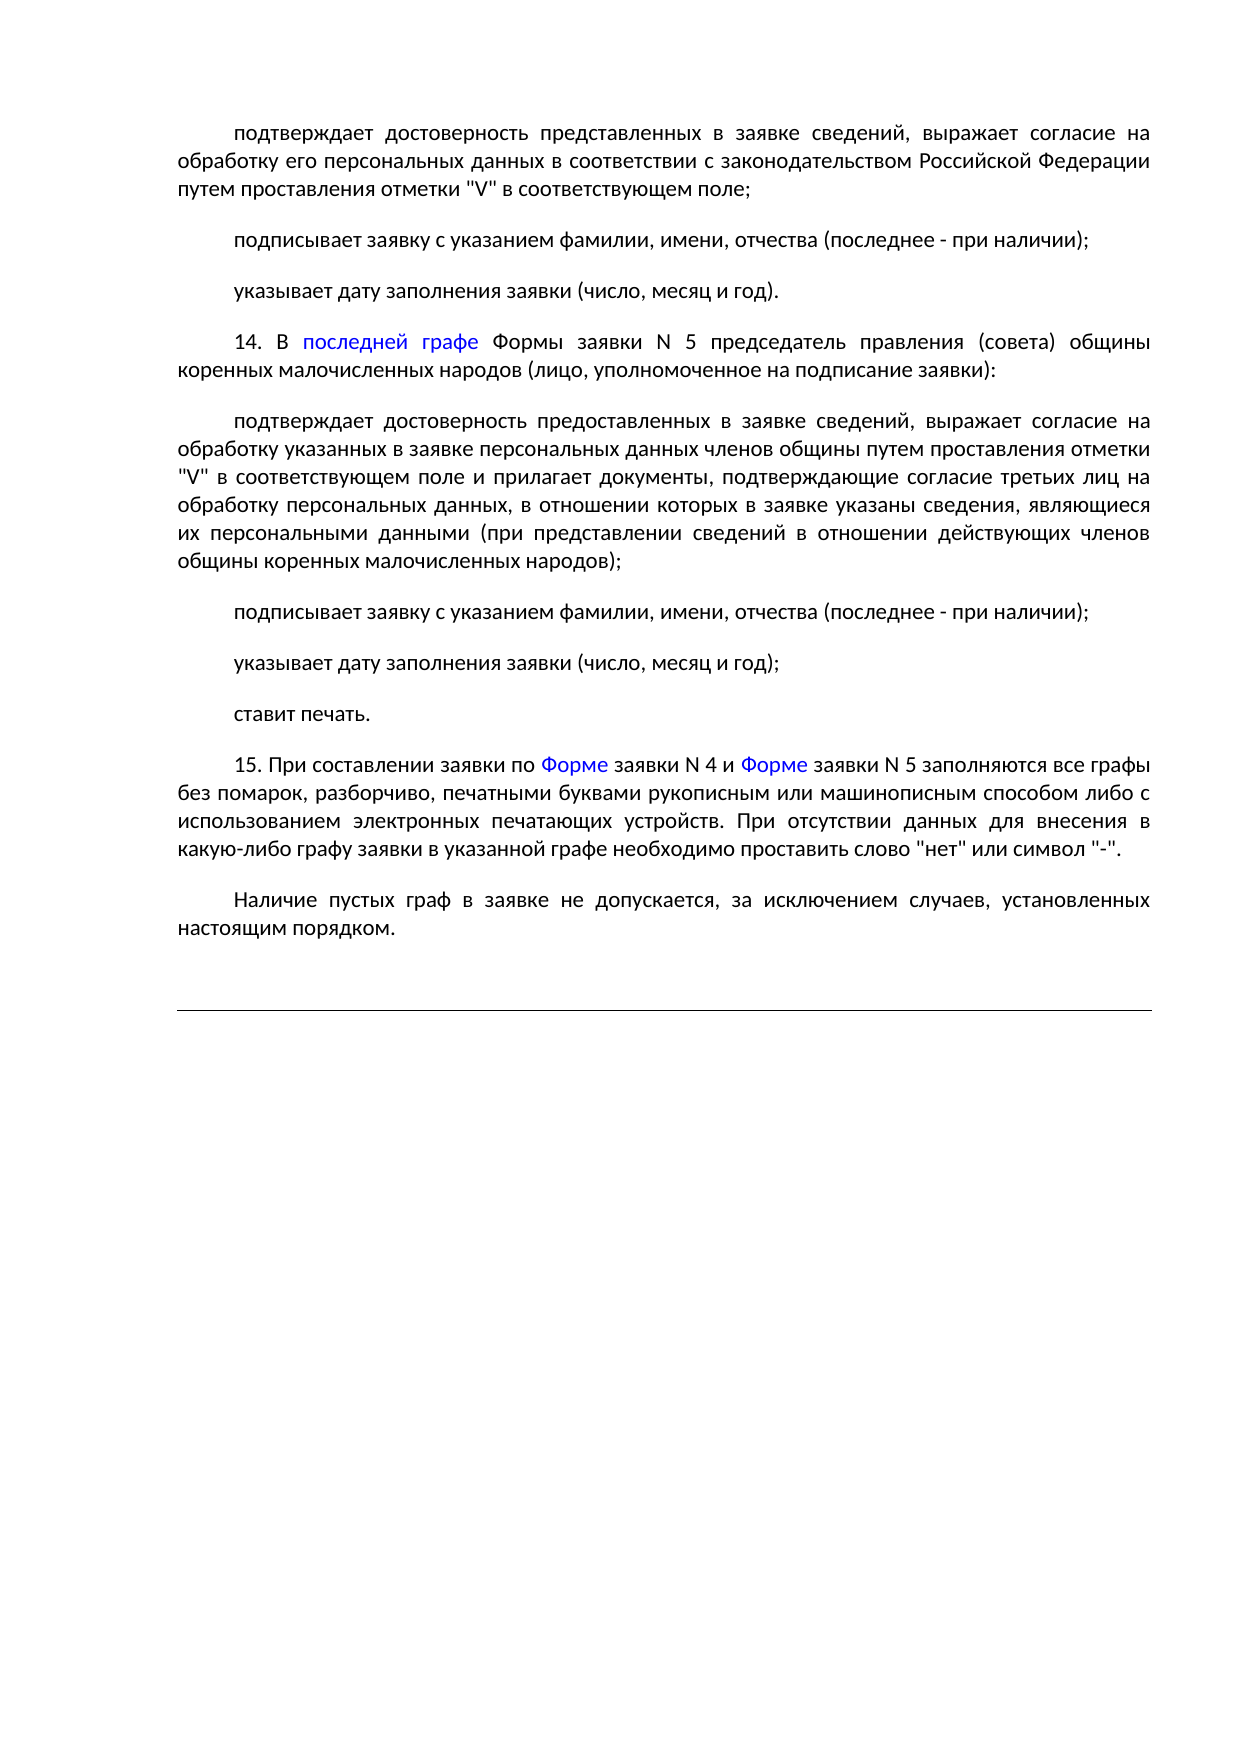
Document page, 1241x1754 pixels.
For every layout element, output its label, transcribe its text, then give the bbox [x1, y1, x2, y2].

text 14. В последней графе Формы заявки N 5 председатель правления (совета) общины коренных малочисленных народов (лицо, уполномоченное на подписание заявки): [177, 327, 1152, 383]
text подписывает заявку с указанием фамилии, имени, отчества (последнее - при наличии); [177, 597, 1152, 625]
text 15. При составлении заявки по Форме заявки N 4 и Форме заявки N 5 заполняются все графы без помарок, разборчиво, печатными буквами рукописным или машинописным способом либо с использованием электронных печатающих устройств. При отсутствии данных для внесения в какую-либо графу заявки в указанной графе необходимо проставить слово "нет" или символ "-". [177, 750, 1152, 862]
text подписывает заявку с указанием фамилии, имени, отчества (последнее - при наличии); [177, 225, 1152, 253]
text подтверждает достоверность представленных в заявке сведений, выражает согласие на обработку его персональных данных в соответствии с законодательством Российской Федерации путем проставления отметки "V" в соответствующем поле; [177, 118, 1152, 202]
text указывает дату заполнения заявки (число, месяц и год); [177, 648, 1152, 676]
text указывает дату заполнения заявки (число, месяц и год). [177, 276, 1152, 304]
text ставит печать. [177, 699, 1152, 727]
text подтверждает достоверность предоставленных в заявке сведений, выражает согласие на обработку указанных в заявке персональных данных членов общины путем проставления отметки "V" в соответствующем поле и прилагает документы, подтверждающие согласие третьих лиц на обработку персональных данных, в отношении которых в заявке указаны сведения, являющиеся их персональными данными (при представлении сведений в отношении действующих членов общины коренных малочисленных народов); [177, 406, 1152, 574]
text Наличие пустых граф в заявке не допускается, за исключением случаев, установленных настоящим порядком. [177, 885, 1152, 941]
